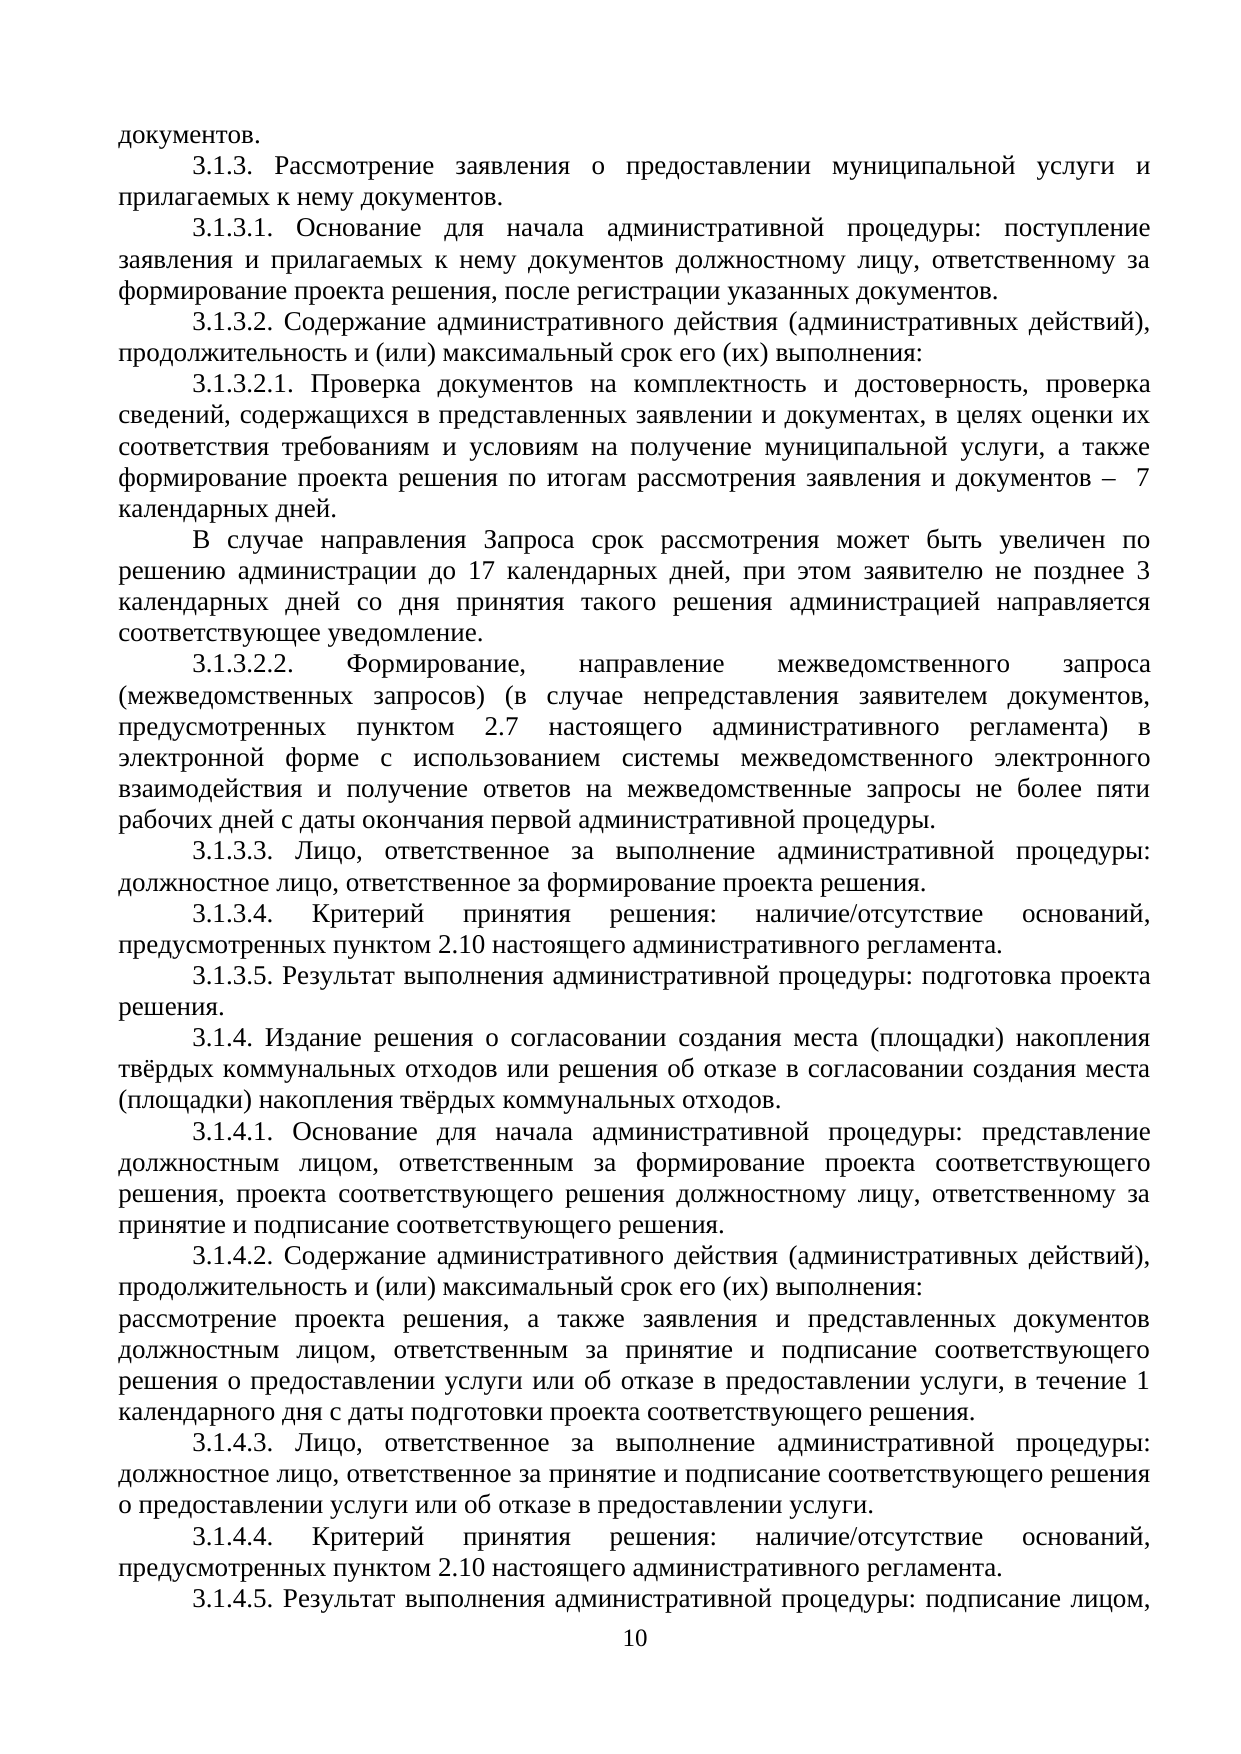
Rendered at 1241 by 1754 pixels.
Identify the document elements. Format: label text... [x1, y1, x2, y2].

title 3.1.4. Издание решения о согласовании создания места (площадки) накопления твёрдых коммунальных отходов или решения об отказе в согласовании создания места (площадки) накопления твёрдых коммунальных отходов. [118, 1021, 1152, 1115]
text 3.1.3.4. Критерий принятия решения: наличие/отсутствие оснований, предусмотренных пунктом 2.10 настоящего административного регламента. [118, 897, 1152, 959]
text В случае направления Запроса срок рассмотрения может быть увеличен по решению администрации до 17 календарных дней, при этом заявителю не позднее 3 календарных дней со дня принятия такого решения администрацией направляется соответствующее уведомление. [118, 523, 1152, 648]
text 3.1.4.3. Лицо, ответственное за выполнение административной процедуры: должностное лицо, ответственное за принятие и подписание соответствующего решения о предоставлении услуги или об отказе в предоставлении услуги. [118, 1426, 1152, 1520]
text 3.1.3.2. Содержание административного действия (административных действий), продолжительность и (или) максимальный срок его (их) выполнения: [118, 305, 1152, 367]
text 3.1.4.2. Содержание административного действия (административных действий), продолжительность и (или) максимальный срок его (их) выполнения: [118, 1239, 1152, 1302]
text 3.1.3.5. Результат выполнения административной процедуры: подготовка проекта решения. [118, 959, 1152, 1021]
text рассмотрение проекта решения, а также заявления и представленных документов должностным лицом, ответственным за принятие и подписание соответствующего решения о предоставлении услуги или об отказе в предоставлении услуги, в течение 1 календарного дня с даты подготовки проекта соответствующего решения. [118, 1302, 1152, 1426]
title 3.1.4.1. Основание для начала административной процедуры: представление должностным лицом, ответственным за формирование проекта соответствующего решения, проекта соответствующего решения должностному лицу, ответственному за принятие и подписание соответствующего решения. [118, 1115, 1152, 1239]
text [118, 1582, 1152, 1613]
text 3.1.3.3. Лицо, ответственное за выполнение административной процедуры: должностное лицо, ответственное за формирование проекта решения. [118, 834, 1152, 897]
text 3.1.3.2.2. Формирование, направление межведомственного запроса (межведомственных запросов) (в случае непредставления заявителем документов, предусмотренных пунктом 2.7 настоящего административного регламента) в электронной форме с использованием системы межведомственного электронного взаимодействия и получение ответов на межведомственные запросы не более пяти рабочих дней с даты окончания первой административной процедуры. [118, 648, 1152, 834]
text 3.1.3. Рассмотрение заявления о предоставлении муниципальной услуги и прилагаемых к нему документов. [118, 149, 1152, 212]
text 3.1.4.4. Критерий принятия решения: наличие/отсутствие оснований, предусмотренных пунктом 2.10 настоящего административного регламента. [118, 1520, 1152, 1582]
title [118, 118, 1152, 149]
title 3.1.3.1. Основание для начала административной процедуры: поступление заявления и прилагаемых к нему документов должностному лицу, ответственному за формирование проекта решения, после регистрации указанных документов. [118, 212, 1152, 305]
text 3.1.3.2.1. Проверка документов на комплектность и достоверность, проверка сведений, содержащихся в представленных заявлении и документах, в целях оценки их соответствия требованиям и условиям на получение муниципальной услуги, а также формирование проекта решения по итогам рассмотрения заявления и документов – 7 календарных дней. [118, 367, 1152, 523]
